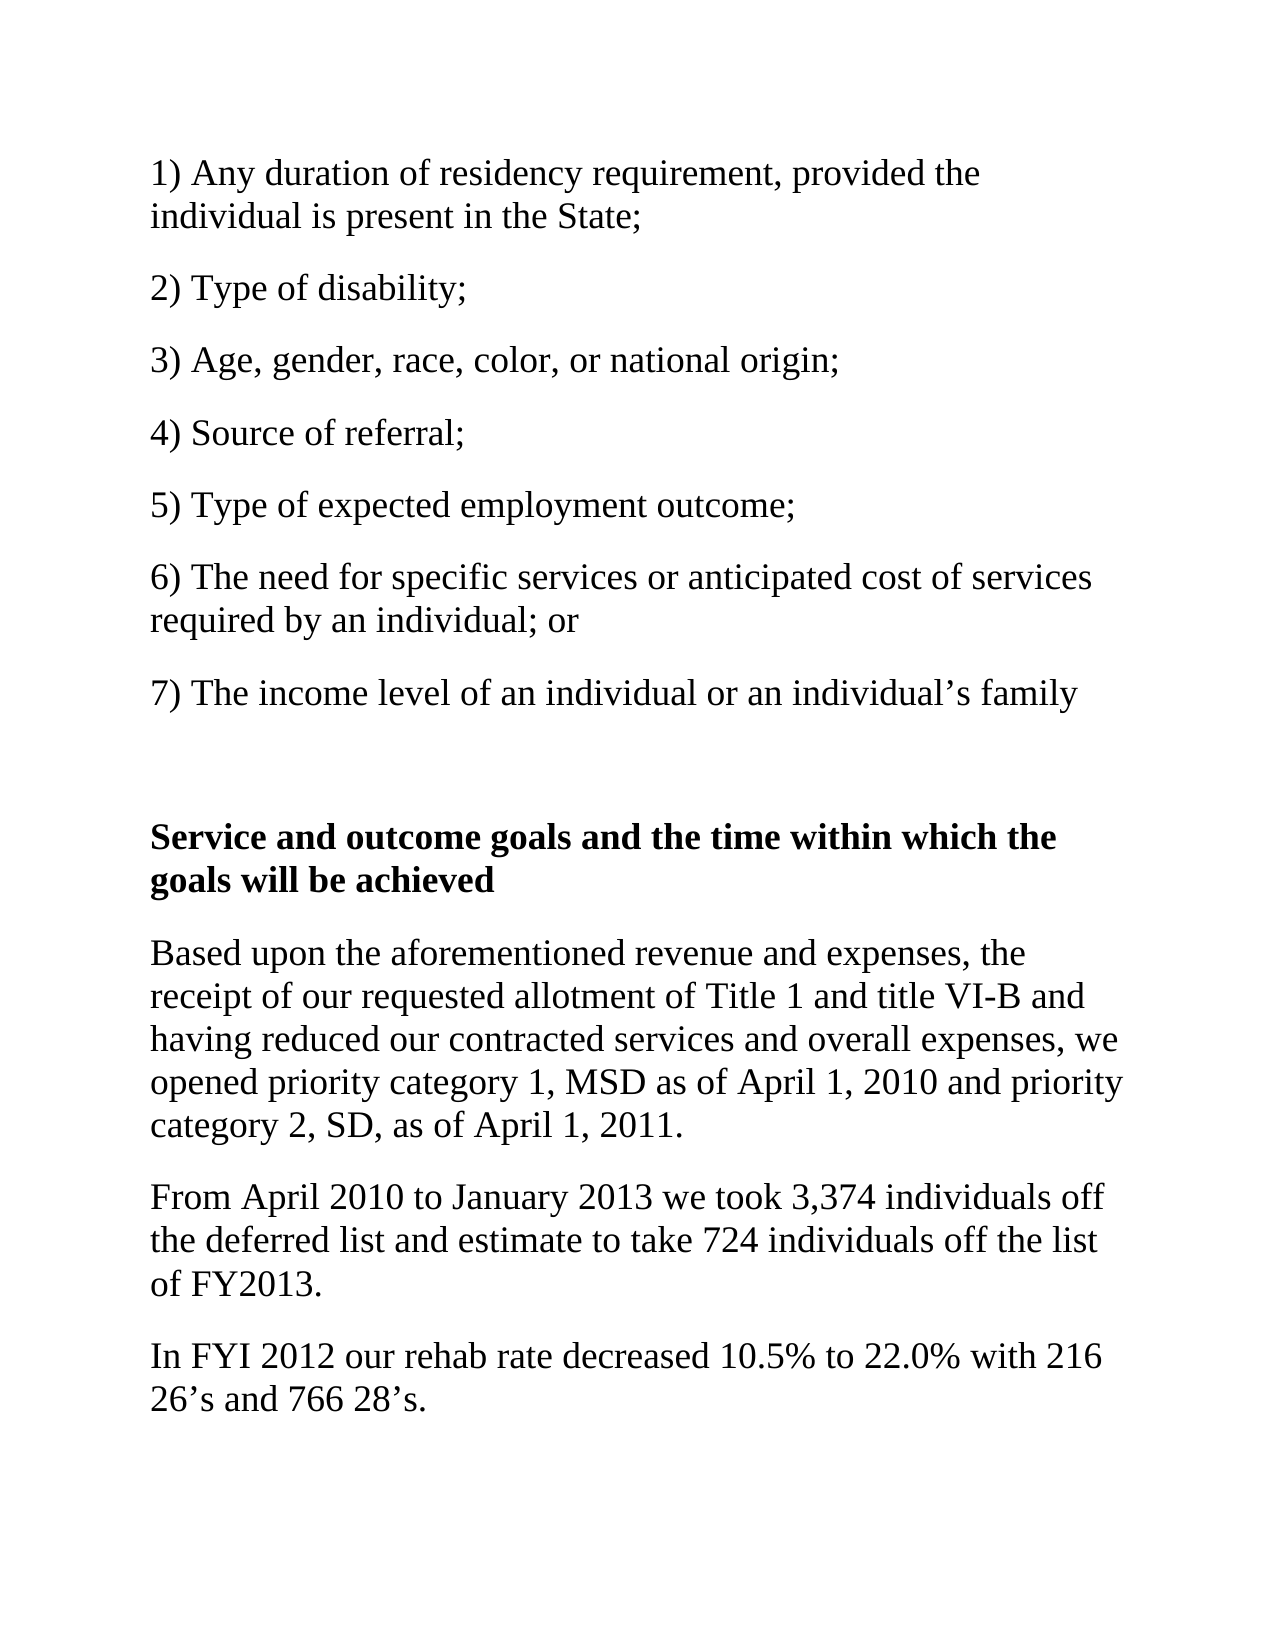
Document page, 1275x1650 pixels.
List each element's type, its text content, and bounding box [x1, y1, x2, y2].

text In FYI 2012 our rehab rate decreased 10.5% to 22.0% with 216 26’s and 766 28’s. [150, 1333, 1125, 1419]
text From April 2010 to January 2013 we took 3,374 individuals off the deferred list and estimate to take 724 individuals off the list of FY2013. [150, 1175, 1125, 1304]
text Based upon the aforementioned revenue and expenses, the receipt of our requested allotment of Title 1 and title VI-B and having reduced our contracted services and overall expenses, we opened priority category 1, MSD as of April 1, 2010 and priority category 2, SD, as of April 1, 2011. [150, 930, 1125, 1146]
subtitle Service and outcome goals and the time within which the goals will be achieved [150, 814, 1125, 901]
text 1) Any duration of residency requirement, provided the individual is present in the State; [150, 150, 1125, 236]
text 3) Age, gender, race, color, or national origin; [150, 338, 1125, 381]
text 2) Type of disability; [150, 265, 1125, 308]
text 4) Source of referral; [150, 410, 1125, 453]
text 5) Type of expected employment outcome; [150, 482, 1125, 525]
text 7) The income level of an individual or an individual’s family [150, 670, 1125, 713]
text 6) The need for specific services or anticipated cost of services required by an individual; or [150, 554, 1125, 641]
